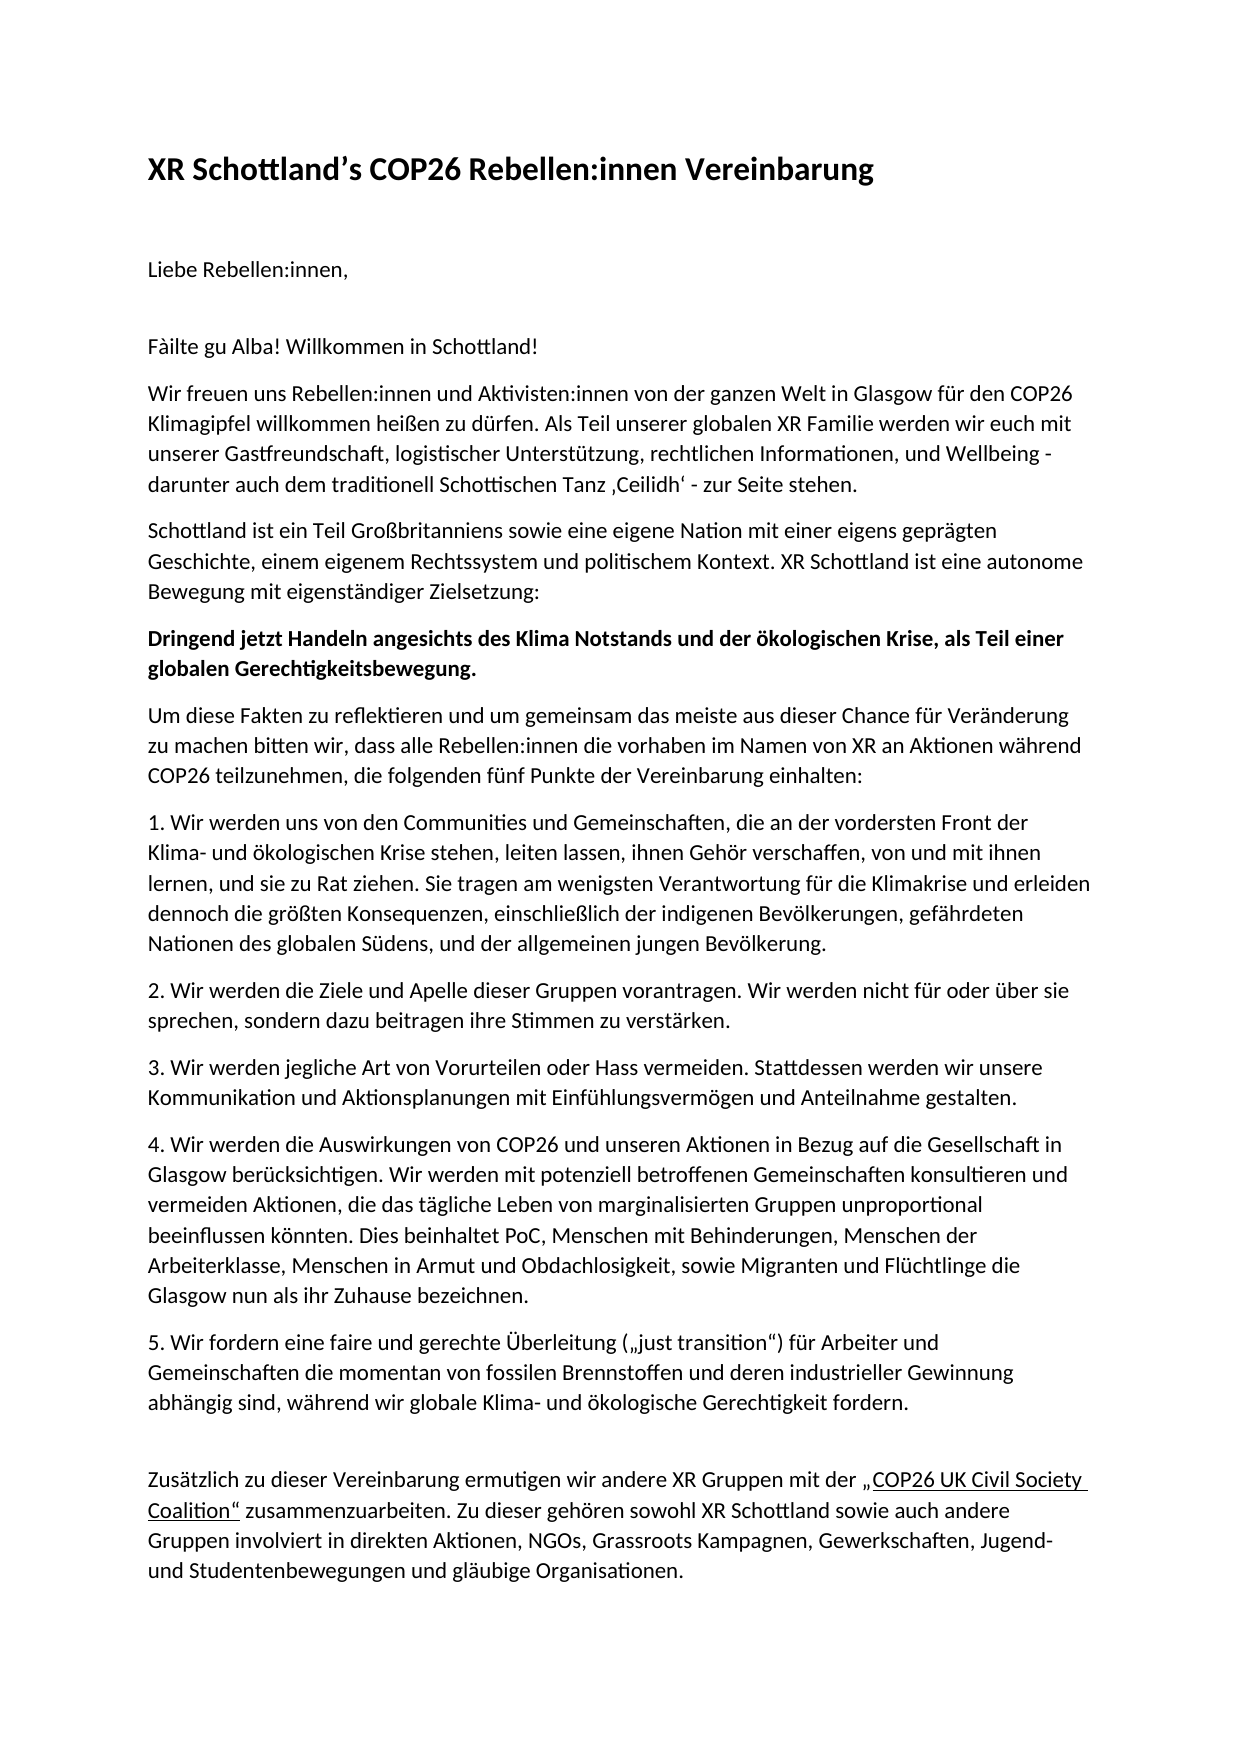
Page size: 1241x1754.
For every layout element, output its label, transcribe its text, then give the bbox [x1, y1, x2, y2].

text Schottland ist ein Teil Großbritanniens sowie eine eigene Nation mit einer eigens geprägten Geschichte, einem eigenem Rechtssystem und politischem Kontext. XR Schottland ist eine autonome Bewegung mit eigenständiger Zielsetzung: [148, 517, 1093, 605]
text 2. Wir werden die Ziele und Apelle dieser Gruppen vorantragen. Wir werden nicht für oder über sie sprechen, sondern dazu beitragen ihre Stimmen zu verstärken. [148, 976, 1093, 1034]
text 1. Wir werden uns von den Communities und Gemeinschaften, die an der vordersten Front der Klima- und ökologischen Krise stehen, leiten lassen, ihnen Gehör verschaffen, von und mit ihnen lernen, und sie zu Rat ziehen. Sie tragen am wenigsten Verantwortung für die Klimakrise und erleiden dennoch die größten Konsequenzen, einschließlich der indigenen Bevölkerungen, gefährdeten Nationen des globalen Südens, und der allgemeinen jungen Bevölkerung. [148, 808, 1093, 957]
text 3. Wir werden jegliche Art von Vorurteilen oder Hass vermeiden. Stattdessen werden wir unsere Kommunikation und Aktionsplanungen mit Einfühlungsvermögen und Anteilnahme gestalten. [148, 1053, 1093, 1111]
text Dringend jetzt Handeln angesichts des Klima Notstands und der ökologischen Krise, als Teil einer globalen Gerechtigkeitsbewegung. [148, 624, 1093, 682]
text 4. Wir werden die Auswirkungen von COP26 und unseren Aktionen in Bezug auf die Gesellschaft in Glasgow berücksichtigen. Wir werden mit potenziell betroffenen Gemeinschaften konsultieren und vermeiden Aktionen, die das tägliche Leben von marginalisierten Gruppen unproportional beeinflussen könnten. Dies beinhaltet PoC, Menschen mit Behinderungen, Menschen der Arbeiterklasse, Menschen in Armut und Obdachlosigkeit, sowie Migranten und Flüchtlinge die Glasgow nun als ihr Zuhause bezeichnen. [148, 1130, 1093, 1309]
text Zusätzlich zu dieser Vereinbarung ermutigen wir andere XR Gruppen mit der „COP26 UK Civil Society Coalition“ zusammenzuarbeiten. Zu dieser gehören sowohl XR Schottland sowie auch andere Gruppen involviert in direkten Aktionen, NGOs, Grassroots Kampagnen, Gewerkschaften, Jugend- und Studentenbewegungen und gläubige Organisationen. [148, 1435, 1093, 1584]
text Um diese Fakten zu reflektieren und um gemeinsam das meiste aus dieser Chance für Veränderung zu machen bitten wir, dass alle Rebellen:innen die vorhaben im Namen von XR an Aktionen während COP26 teilzunehmen, die folgenden fünf Punkte der Vereinbarung einhalten: [148, 701, 1093, 789]
text XR Schottland’s COP26 Rebellen:innen Vereinbarung [148, 148, 1093, 188]
text Wir freuen uns Rebellen:innen und Aktivisten:innen von der ganzen Welt in Glasgow für den COP26 Klimagipfel willkommen heißen zu dürfen. Als Teil unserer globalen XR Familie werden wir euch mit unserer Gastfreundschaft, logistischer Unterstützung, rechtlichen Informationen, und Wellbeing - darunter auch dem traditionell Schottischen Tanz ‚Ceilidh‘ - zur Seite stehen. [148, 379, 1093, 498]
text Fàilte gu Alba! Willkommen in Schottland! [148, 332, 1093, 360]
text Liebe Rebellen:innen, [148, 255, 1093, 313]
text 5. Wir fordern eine faire und gerechte Überleitung („just transition“) für Arbeiter und Gemeinschaften die momentan von fossilen Brennstoffen und deren industrieller Gewinnung abhängig sind, während wir globale Klima- und ökologische Gerechtigkeit fordern. [148, 1328, 1093, 1416]
